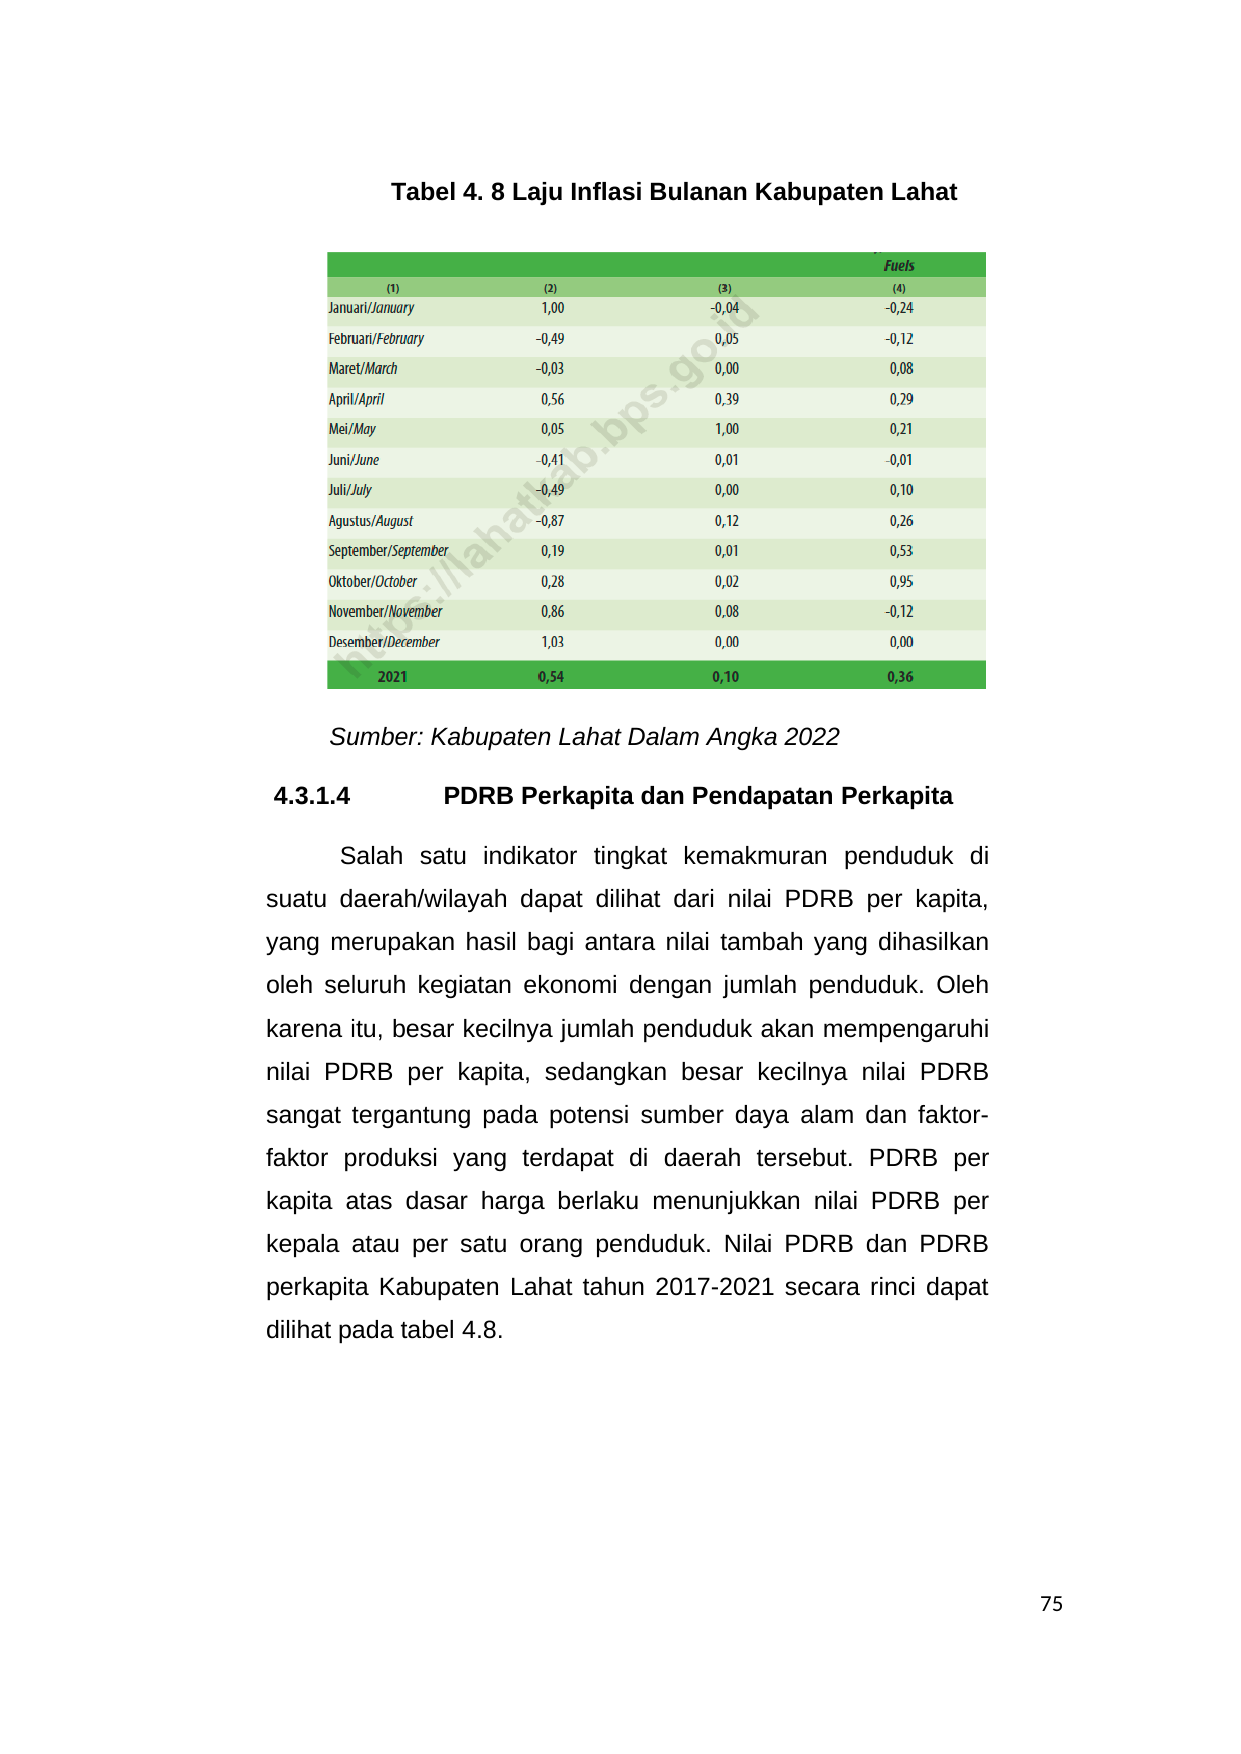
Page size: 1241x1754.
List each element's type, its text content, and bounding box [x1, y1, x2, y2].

picture [327, 253, 992, 689]
text Sumber: Kabupaten Lahat Dalam Angka 2022 [311, 654, 1063, 750]
list PDRB Perkapita dan Pendapatan Perkapita [274, 781, 1063, 810]
text Salah satu indikator tingkat kemakmuran penduduk di suatu daerah/wilayah dapat dilihat dari nilai PDRB per kapita, yang merupakan hasil bagi antara nilai tambah yang dihasilkan oleh seluruh kegiatan ekonomi dengan jumlah penduduk. Oleh karena itu, besar kecilnya jumlah penduduk akan mempengaruhi nilai PDRB per kapita, sedangkan besar kecilnya nilai PDRB sangat tergantung pada potensi sumber daya alam dan faktor-faktor produksi yang terdapat di daerah tersebut. PDRB per kapita atas dasar harga berlaku menunjukkan nilai PDRB per kepala atau per satu orang penduduk. Nilai PDRB dan PDRB perkapita Kabupaten Lahat tahun 2017-2021 secara rinci dapat dilihat pada tabel 4.8. [266, 841, 990, 1344]
